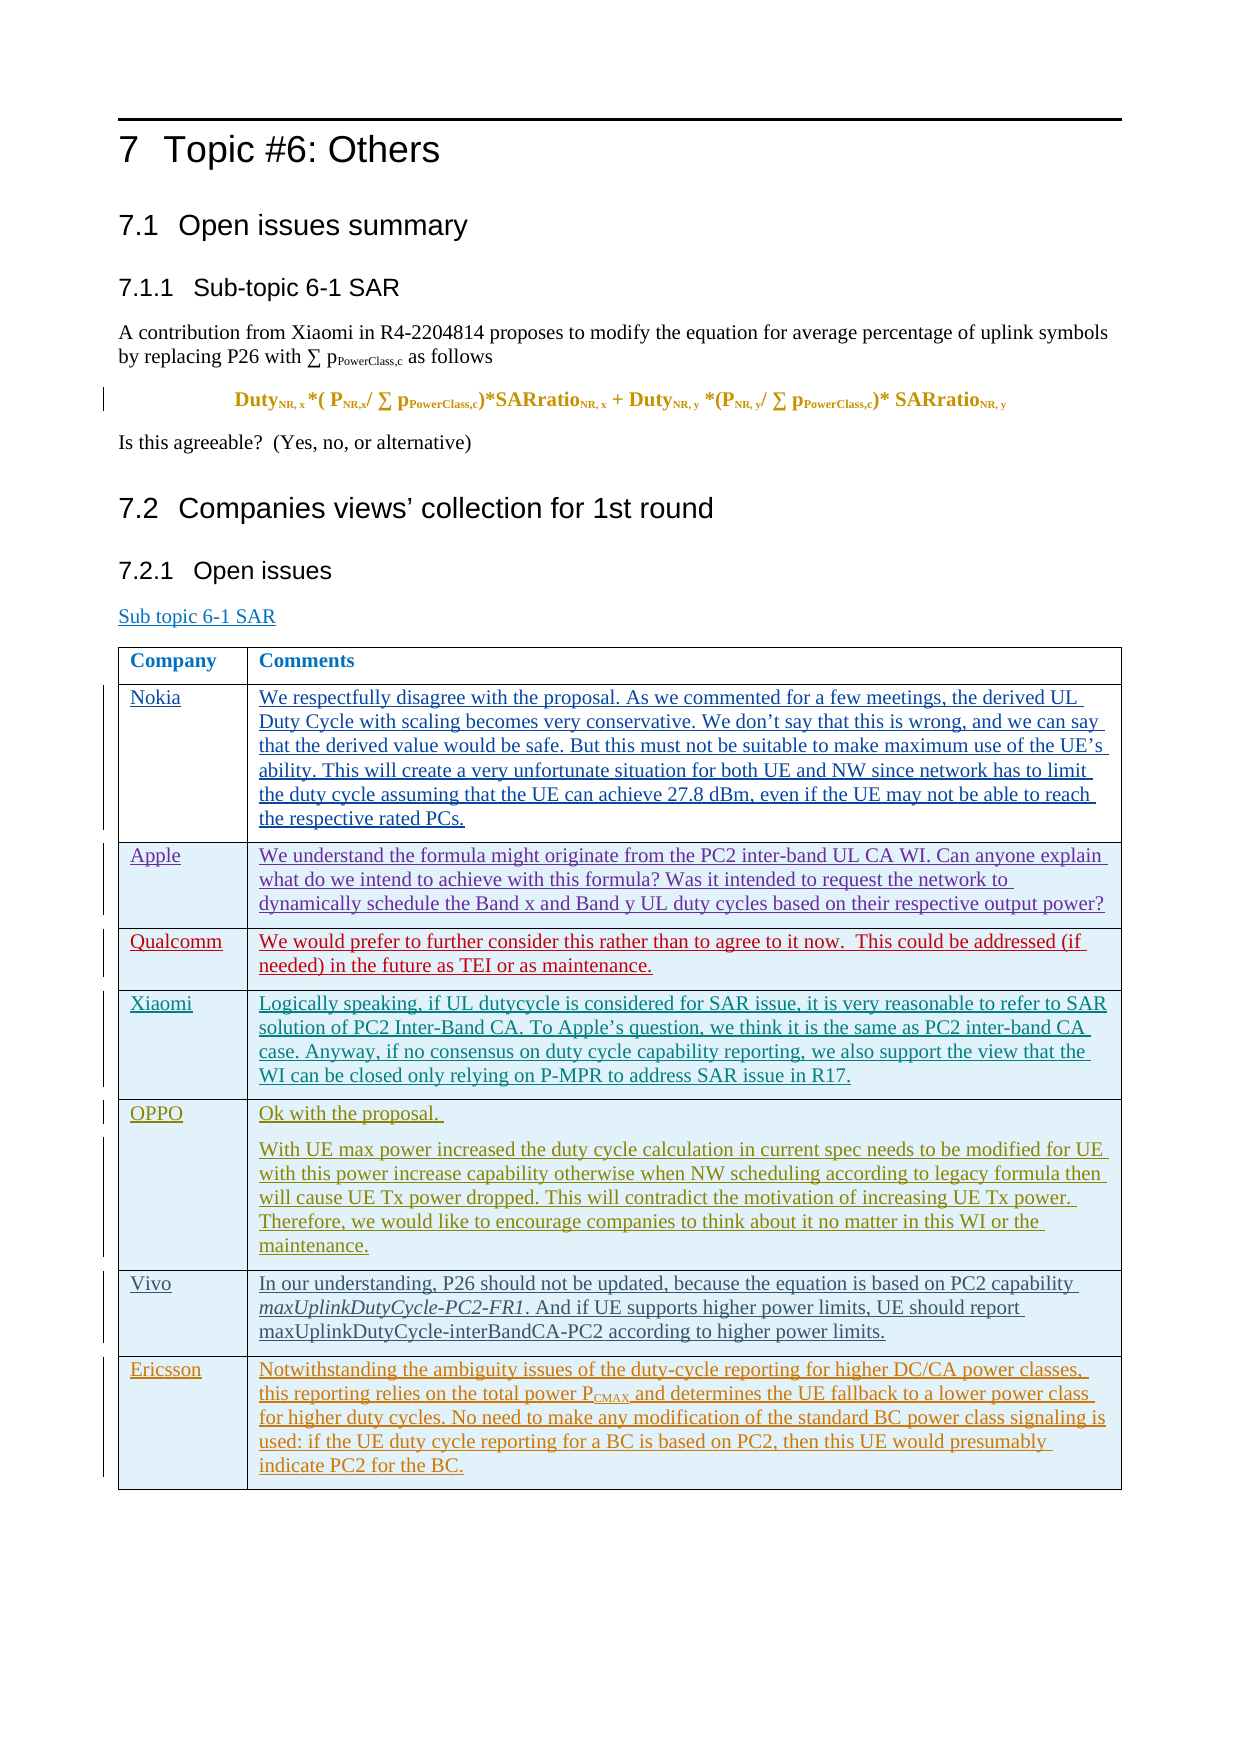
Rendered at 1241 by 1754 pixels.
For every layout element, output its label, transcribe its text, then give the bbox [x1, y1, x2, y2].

table_cell [248, 685, 1121, 842]
text Is this agreeable? (Yes, no, or alternative) [118, 430, 1122, 454]
subtitle Open issues summary [118, 208, 1122, 242]
subtitle Companies views’ collection for 1st round [118, 492, 1122, 525]
subtitle Open issues [118, 556, 1122, 585]
text DutyNR, x *( PNR,x/ ∑ pPowerClass,c)*SARratioNR, x + DutyNR, y *(PNR, y/ ∑ pPowerClass,c)* SARratioNR, y [118, 387, 1122, 411]
subtitle Topic #6: Others [118, 121, 1122, 171]
text Sub topic 6-1 SAR [118, 604, 1122, 628]
table_cell [119, 685, 247, 842]
table_header Comments [248, 648, 1121, 684]
table_header Company [119, 648, 247, 684]
text A contribution from Xiaomi in R4-2204814 proposes to modify the equation for average percentage of uplink symbols by replacing P26 with ∑ pPowerClass,c as follows [118, 320, 1122, 368]
subtitle Sub-topic 6-1 SAR [118, 273, 1122, 302]
